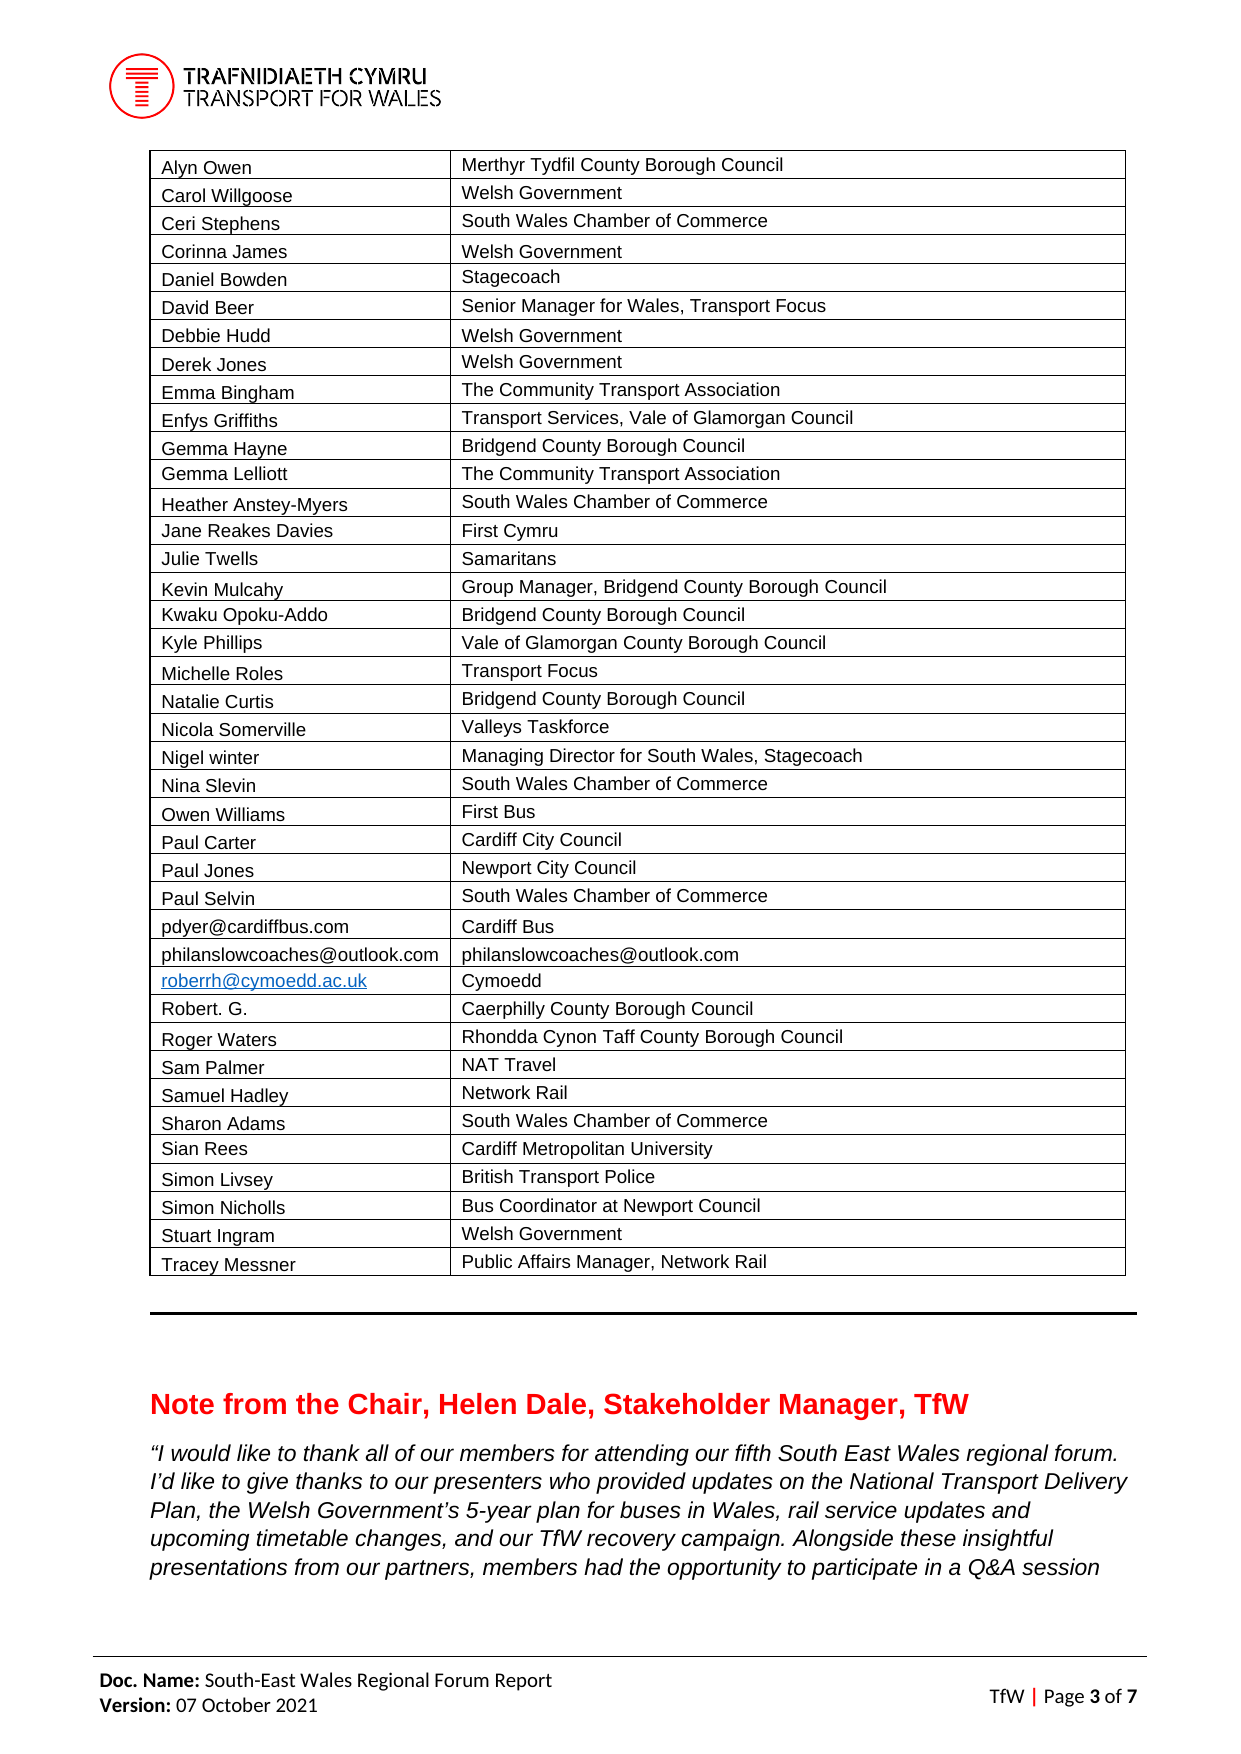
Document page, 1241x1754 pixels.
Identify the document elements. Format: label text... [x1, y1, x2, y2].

table_cell Merthyr Tydfil County Borough Council [451, 151, 1125, 178]
table_cell Derek Jones [151, 348, 450, 375]
table_cell philanslowcoaches@outlook.com [151, 939, 450, 966]
table_cell philanslowcoaches@outlook.com [451, 939, 1125, 966]
table_cell Welsh Government [451, 1220, 1125, 1247]
table_cell Cardiff City Council [451, 826, 1125, 853]
table_cell Stagecoach [451, 264, 1125, 291]
table_cell Simon Nicholls [151, 1192, 450, 1219]
table_cell pdyer@cardiffbus.com [151, 910, 450, 937]
table_cell Robert. G. [151, 995, 450, 1022]
table_cell Welsh Government [451, 348, 1125, 375]
table_cell Newport City Council [451, 854, 1125, 881]
table_cell Welsh Government [451, 320, 1125, 347]
table_cell Cardiff Metropolitan University [451, 1135, 1125, 1162]
table_cell First Bus [451, 798, 1125, 825]
table_cell Corinna James [151, 235, 450, 262]
table_cell Gemma Hayne [151, 432, 450, 459]
table_cell Daniel Bowden [151, 264, 450, 291]
table_cell Julie Twells [151, 545, 450, 572]
table_cell NAT Travel [451, 1051, 1125, 1078]
table_cell Natalie Curtis [151, 685, 450, 712]
table_cell Stuart Ingram [151, 1220, 450, 1247]
table_cell Nina Slevin [151, 770, 450, 797]
table_cell Carol Willgoose [151, 179, 450, 206]
table_cell Kevin Mulcahy [151, 573, 450, 600]
table_cell Enfys Griffiths [151, 404, 450, 431]
table_cell Managing Director for South Wales, Stagecoach [451, 742, 1125, 769]
table_cell Transport Focus [451, 657, 1125, 684]
table_cell South Wales Chamber of Commerce [451, 770, 1125, 797]
table_cell Samuel Hadley [151, 1079, 450, 1106]
table_cell roberrh@cymoedd.ac.uk [151, 967, 450, 994]
table_cell Gemma Lelliott [151, 460, 450, 487]
table_cell Sam Palmer [151, 1051, 450, 1078]
table_cell Network Rail [451, 1079, 1125, 1106]
table_cell The Community Transport Association [451, 376, 1125, 403]
table_cell Vale of Glamorgan County Borough Council [451, 629, 1125, 656]
table_cell South Wales Chamber of Commerce [451, 1107, 1125, 1134]
table_cell Cardiff Bus [451, 910, 1125, 937]
table_cell Caerphilly County Borough Council [451, 995, 1125, 1022]
table_cell Kyle Phillips [151, 629, 450, 656]
table_cell Public Affairs Manager, Network Rail [451, 1248, 1125, 1275]
table_cell Welsh Government [451, 235, 1125, 262]
table_cell Roger Waters [151, 1023, 450, 1050]
table_cell Samaritans [451, 545, 1125, 572]
table_cell Debbie Hudd [151, 320, 450, 347]
table_cell Cymoedd [451, 967, 1125, 994]
table_cell The Community Transport Association [451, 460, 1125, 487]
table_cell Sharon Adams [151, 1107, 450, 1134]
picture [101, 45, 445, 124]
table_cell South Wales Chamber of Commerce [451, 489, 1125, 516]
table_cell Emma Bingham [151, 376, 450, 403]
table_cell Tracey Messner [151, 1248, 450, 1275]
table_cell Paul Selvin [151, 882, 450, 909]
table_cell Owen Williams [151, 798, 450, 825]
table_cell First Cymru [451, 517, 1125, 544]
table_cell British Transport Police [451, 1164, 1125, 1191]
table_cell Bridgend County Borough Council [451, 601, 1125, 628]
table_cell Nigel winter [151, 742, 450, 769]
table_cell South Wales Chamber of Commerce [451, 882, 1125, 909]
table_cell Nicola Somerville [151, 714, 450, 741]
table_cell Bridgend County Borough Council [451, 432, 1125, 459]
table_cell Kwaku Opoku-Addo [151, 601, 450, 628]
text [150, 1440, 1137, 1580]
table_cell Group Manager, Bridgend County Borough Council [451, 573, 1125, 600]
table_cell Senior Manager for Wales, Transport Focus [451, 292, 1125, 319]
table_cell Bridgend County Borough Council [451, 685, 1125, 712]
table_cell Welsh Government [451, 179, 1125, 206]
table_cell Alyn Owen [151, 151, 450, 178]
table_cell Simon Livsey [151, 1164, 450, 1191]
table_cell Heather Anstey-Myers [151, 489, 450, 516]
table_cell Ceri Stephens [151, 207, 450, 234]
table_cell South Wales Chamber of Commerce [451, 207, 1125, 234]
table_cell Valleys Taskforce [451, 714, 1125, 741]
text Note from the Chair, Helen Dale, Stakeholder Manager, TfW [150, 1387, 1137, 1420]
table_cell Bus Coordinator at Newport Council [451, 1192, 1125, 1219]
table_cell Paul Carter [151, 826, 450, 853]
table_cell Sian Rees [151, 1135, 450, 1162]
table_cell Michelle Roles [151, 657, 450, 684]
table_cell Rhondda Cynon Taff County Borough Council [451, 1023, 1125, 1050]
table_cell Paul Jones [151, 854, 450, 881]
table_cell David Beer [151, 292, 450, 319]
table_cell Jane Reakes Davies [151, 517, 450, 544]
table_cell Transport Services, Vale of Glamorgan Council [451, 404, 1125, 431]
